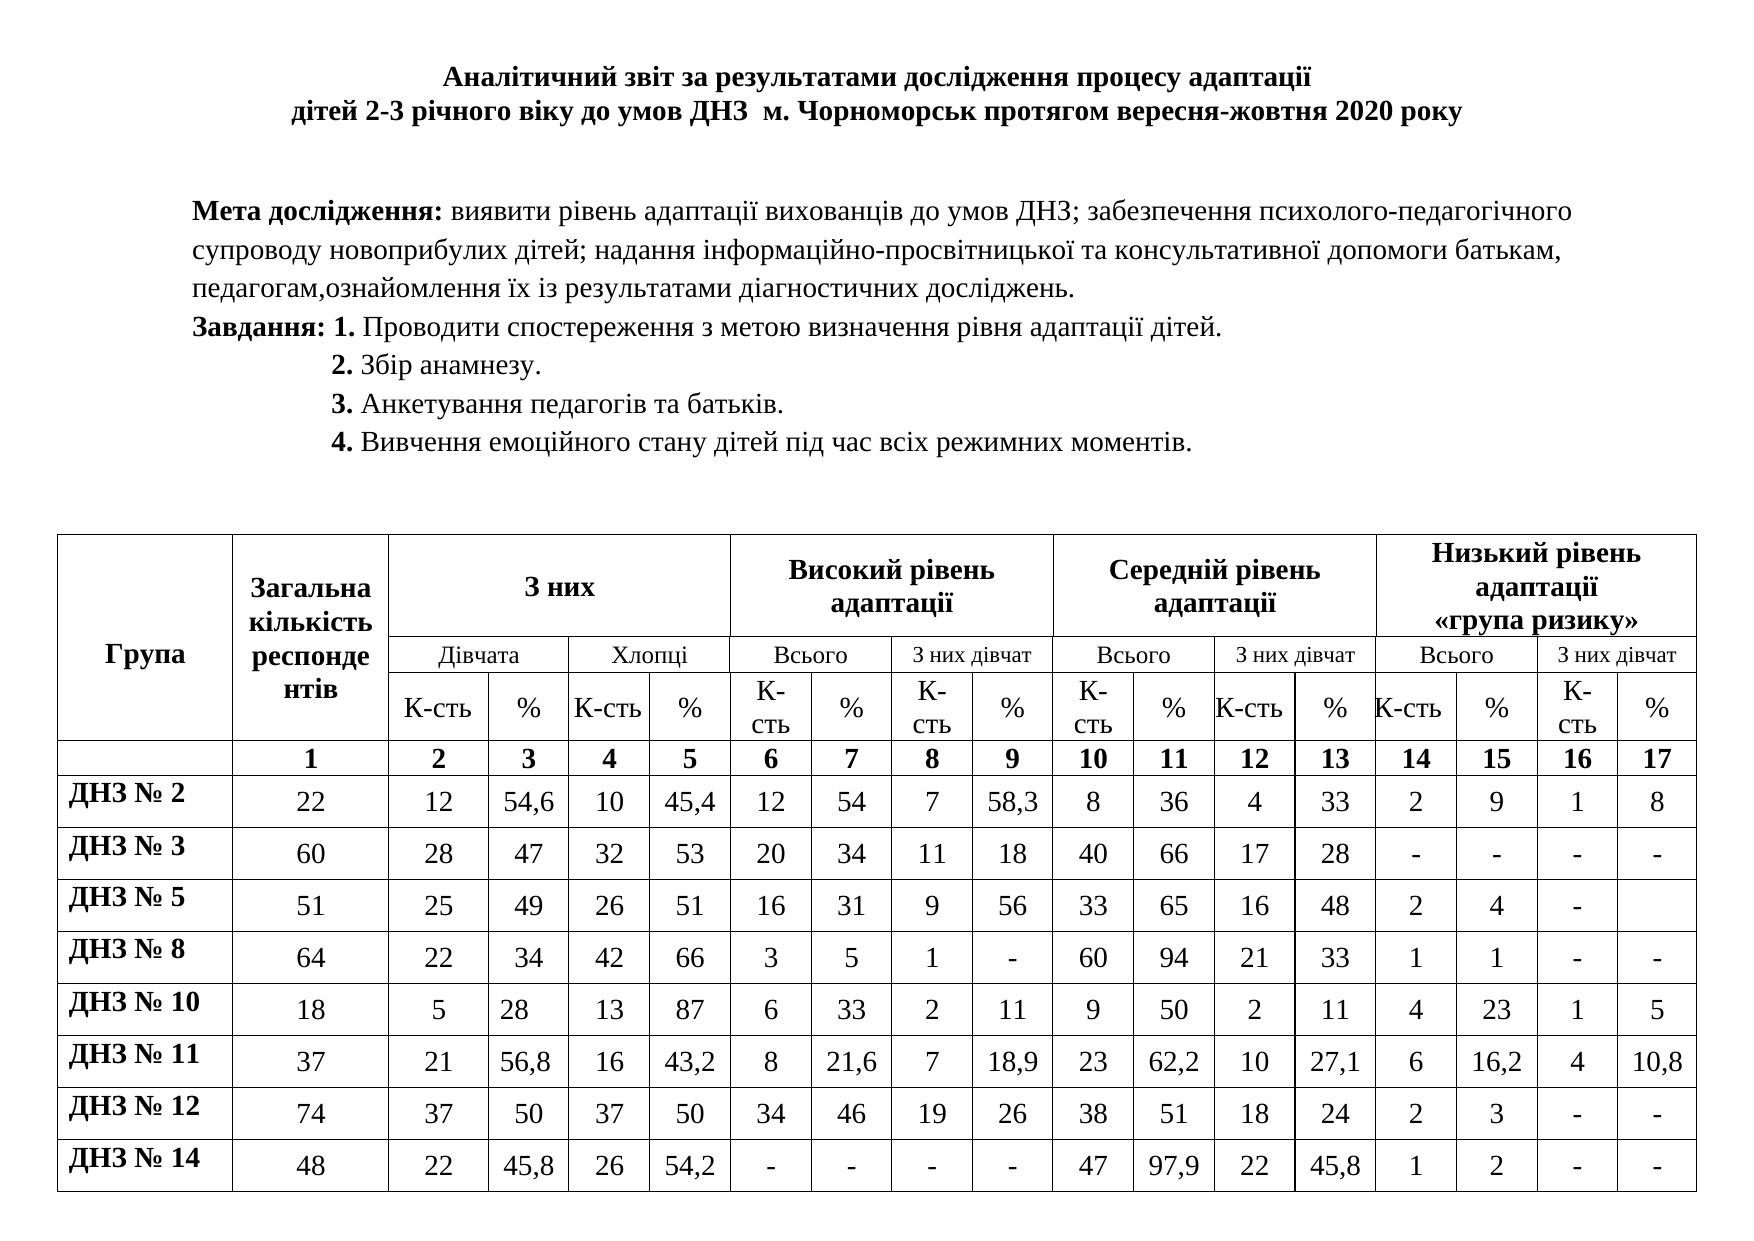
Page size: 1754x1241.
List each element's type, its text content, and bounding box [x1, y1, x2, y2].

table_cell 22 [389, 932, 488, 983]
table_cell К-сть [389, 673, 488, 740]
table_cell 4 [1376, 984, 1456, 1035]
table_cell ДНЗ № 8 [58, 932, 232, 983]
table_cell % [650, 673, 730, 740]
table_cell 16 [1538, 741, 1617, 774]
table_cell 50 [1134, 984, 1214, 1035]
table_cell 26 [569, 1140, 649, 1191]
table_cell 10 [1053, 741, 1133, 774]
table_cell - [812, 1140, 891, 1191]
table_cell 6 [731, 984, 811, 1035]
table_cell 16 [1215, 880, 1294, 931]
table_cell 21 [389, 1036, 488, 1087]
table_cell Всього [1053, 637, 1214, 672]
table_cell 8 [731, 1036, 811, 1087]
table_cell 9 [892, 880, 972, 931]
table_cell 6 [731, 741, 811, 774]
table_cell 45,8 [489, 1140, 568, 1191]
table_cell 1 [1457, 932, 1537, 983]
table_cell 2 [1215, 984, 1294, 1035]
table_cell 37 [233, 1036, 388, 1087]
table_cell 28 [1296, 828, 1375, 878]
table_cell 28 [389, 828, 488, 878]
table_cell 66 [1134, 828, 1214, 878]
table_cell 40 [1053, 828, 1133, 878]
table_cell Всього [1376, 637, 1537, 672]
table_cell 33 [1053, 880, 1133, 931]
table_cell - [1457, 828, 1537, 878]
table_cell 16 [731, 880, 811, 931]
table_cell 1 [1376, 932, 1456, 983]
table_cell 21 [1215, 932, 1294, 983]
table_cell 9 [1457, 776, 1537, 827]
table_cell ДНЗ № 12 [58, 1088, 232, 1139]
table_cell 7 [892, 776, 972, 827]
table_cell З них дівчат [1215, 637, 1375, 672]
table_cell 11 [1134, 741, 1214, 774]
table_cell - [1618, 1088, 1696, 1139]
table_cell [1618, 880, 1696, 931]
text 3. Анкетування педагогів та батьків. [192, 386, 1636, 419]
table_cell 87 [650, 984, 730, 1035]
table_cell 37 [569, 1088, 649, 1139]
table_cell 22 [233, 776, 388, 827]
table_cell 25 [389, 880, 488, 931]
table_cell 37 [389, 1088, 488, 1139]
table_cell - [1538, 932, 1617, 983]
table_cell 28 [489, 984, 568, 1035]
table_cell 51 [233, 880, 388, 931]
table_cell ДНЗ № 2 [58, 776, 232, 827]
table_header З них [389, 535, 730, 636]
table_cell 24 [1296, 1088, 1375, 1139]
table_cell 50 [650, 1088, 730, 1139]
table_cell 19 [892, 1088, 972, 1139]
table_cell 12 [389, 776, 488, 827]
table_cell З них дівчат [892, 637, 1052, 672]
table_cell 18 [973, 828, 1052, 878]
table_cell 32 [569, 828, 649, 878]
table_cell 18 [1215, 1088, 1294, 1139]
table_cell 33 [1296, 776, 1375, 827]
table_cell 5 [812, 932, 891, 983]
table_cell 2 [1376, 880, 1456, 931]
table_cell 34 [812, 828, 891, 878]
table_cell 10 [1215, 1036, 1294, 1087]
table_cell - [1618, 932, 1696, 983]
table_cell 33 [1296, 932, 1375, 983]
table_cell 20 [731, 828, 811, 878]
table_header Низький рівень адаптації «група ризику» [1377, 535, 1696, 636]
table_cell 4 [1215, 776, 1294, 827]
table_cell 97,9 [1134, 1140, 1214, 1191]
table_header Середній рівень адаптації [1054, 535, 1376, 636]
table_cell % [1134, 673, 1214, 740]
text 4. Вивчення емоційного стану дітей під час всіх режимних моментів. [192, 424, 1636, 458]
table_cell - [892, 1140, 972, 1191]
table_cell К-сть [892, 673, 972, 740]
table_cell 7 [892, 1036, 972, 1087]
table_cell 16,2 [1457, 1036, 1537, 1087]
table_cell - [1618, 1140, 1696, 1191]
table_cell % [1457, 673, 1537, 740]
table_cell 8 [1618, 776, 1696, 827]
table_cell 49 [489, 880, 568, 931]
text Завдання: 1. Проводити спостереження з метою визначення рівня адаптації дітей. [192, 309, 1636, 342]
table_header Високий рівень адаптації [731, 535, 1053, 636]
table_cell ДНЗ № 10 [58, 984, 232, 1035]
table_cell 56 [973, 880, 1052, 931]
table_cell 5 [1618, 984, 1696, 1035]
table_cell 3 [489, 741, 568, 774]
table_cell К-сть [731, 673, 811, 740]
table_cell - [1538, 1140, 1617, 1191]
table_cell 11 [1296, 984, 1375, 1035]
table_cell 4 [1538, 1036, 1617, 1087]
text Аналітичний звіт за результатами дослідження процесу адаптації [118, 59, 1636, 93]
table_cell 7 [812, 741, 891, 774]
table_cell 1 [1376, 1140, 1456, 1191]
text дітей 2-3 річного віку до умов ДНЗ м. Чорноморськ протягом вересня-жовтня 2020 року [118, 93, 1636, 126]
table_cell % [489, 673, 568, 740]
table_cell К-сть [1215, 673, 1294, 740]
table_cell 51 [650, 880, 730, 931]
table_cell 5 [650, 741, 730, 774]
table_cell 48 [1296, 880, 1375, 931]
table_cell 11 [892, 828, 972, 878]
table_cell 48 [233, 1140, 388, 1191]
table_cell 1 [1538, 984, 1617, 1035]
table_cell 5 [389, 984, 488, 1035]
table_cell 9 [973, 741, 1052, 774]
table_cell 60 [233, 828, 388, 878]
table_cell 1 [1538, 776, 1617, 827]
table_cell К-сть [1376, 673, 1456, 740]
table_cell 54,2 [650, 1140, 730, 1191]
table_cell 64 [233, 932, 388, 983]
table_cell % [1618, 673, 1696, 740]
table_cell 14 [1376, 741, 1456, 774]
table_cell 12 [731, 776, 811, 827]
table_cell 62,2 [1134, 1036, 1214, 1087]
table_cell 43,2 [650, 1036, 730, 1087]
table_cell 23 [1053, 1036, 1133, 1087]
table_cell 2 [1457, 1140, 1537, 1191]
table_cell 74 [233, 1088, 388, 1139]
table_cell 18,9 [973, 1036, 1052, 1087]
table_cell - [1538, 880, 1617, 931]
table_cell 12 [1215, 741, 1294, 774]
table_cell 16 [569, 1036, 649, 1087]
text 2. Збір анамнезу. [192, 347, 1636, 381]
table_cell 54,6 [489, 776, 568, 827]
table_cell 10,8 [1618, 1036, 1696, 1087]
table_cell 3 [731, 932, 811, 983]
table_cell 27,1 [1296, 1036, 1375, 1087]
table_cell 42 [569, 932, 649, 983]
table_cell 6 [1376, 1036, 1456, 1087]
table_cell К-сть [1053, 673, 1133, 740]
table_cell 2 [892, 984, 972, 1035]
table_cell 11 [973, 984, 1052, 1035]
table_cell 3 [1457, 1088, 1537, 1139]
table_cell 1 [892, 932, 972, 983]
table_cell 8 [1053, 776, 1133, 827]
table_cell 23 [1457, 984, 1537, 1035]
table_cell К-сть [1538, 673, 1617, 740]
table_cell 15 [1457, 741, 1537, 774]
table_cell 45,8 [1296, 1140, 1375, 1191]
table_cell 8 [892, 741, 972, 774]
table_cell - [973, 932, 1052, 983]
table_cell З них дівчат [1538, 637, 1696, 672]
table_cell 21,6 [812, 1036, 891, 1087]
table_cell - [731, 1140, 811, 1191]
table_cell Дівчата [389, 637, 568, 672]
table_cell 26 [973, 1088, 1052, 1139]
table_cell 4 [1457, 880, 1537, 931]
table_cell - [1538, 1088, 1617, 1139]
table_cell 13 [569, 984, 649, 1035]
table_cell 46 [812, 1088, 891, 1139]
table_cell % [973, 673, 1052, 740]
table_cell 65 [1134, 880, 1214, 931]
table_cell ДНЗ № 3 [58, 828, 232, 878]
table_cell 10 [569, 776, 649, 827]
table_cell 47 [1053, 1140, 1133, 1191]
table_cell 51 [1134, 1088, 1214, 1139]
table_cell 38 [1053, 1088, 1133, 1139]
table_cell 2 [1376, 1088, 1456, 1139]
table_cell % [812, 673, 891, 740]
table_cell 58,3 [973, 776, 1052, 827]
table_cell 53 [650, 828, 730, 878]
table_cell 17 [1618, 741, 1696, 774]
table_cell 22 [1215, 1140, 1294, 1191]
table_cell [58, 741, 232, 774]
table_header Група [58, 535, 232, 740]
table_cell 50 [489, 1088, 568, 1139]
table_cell 56,8 [489, 1036, 568, 1087]
table_cell - [1538, 828, 1617, 878]
table_cell 18 [233, 984, 388, 1035]
table_cell 94 [1134, 932, 1214, 983]
table_cell 17 [1215, 828, 1294, 878]
table_cell ДНЗ № 11 [58, 1036, 232, 1087]
table_cell 34 [489, 932, 568, 983]
table_cell 36 [1134, 776, 1214, 827]
table_header Загальна кількість респондентів [233, 535, 388, 740]
table_cell ДНЗ № 14 [58, 1140, 232, 1191]
table_cell 47 [489, 828, 568, 878]
table_cell 34 [731, 1088, 811, 1139]
table_cell - [973, 1140, 1052, 1191]
table_cell % [1296, 673, 1375, 740]
table_cell 26 [569, 880, 649, 931]
table_cell 2 [389, 741, 488, 774]
table_cell К-сть [569, 673, 649, 740]
table_cell - [1376, 828, 1456, 878]
table_cell 45,4 [650, 776, 730, 827]
table_cell 9 [1053, 984, 1133, 1035]
table_cell 60 [1053, 932, 1133, 983]
table_cell 66 [650, 932, 730, 983]
table_cell 54 [812, 776, 891, 827]
table_cell 33 [812, 984, 891, 1035]
table_cell 22 [389, 1140, 488, 1191]
table_cell Хлопці [569, 637, 729, 672]
table_cell ДНЗ № 5 [58, 880, 232, 931]
table_cell 1 [233, 741, 388, 774]
table_cell Всього [730, 637, 891, 672]
table_cell 31 [812, 880, 891, 931]
text Мета дослідження: виявити рівень адаптації вихованців до умов ДНЗ; забезпечення психолого-педагогічного супроводу новоприбулих дітей; надання інформаційно-просвітницької та консультативної допомоги батькам, педагогам,ознайомлення їх із результатами діагностичних досліджень. [192, 193, 1636, 304]
table_cell 2 [1376, 776, 1456, 827]
table_cell - [1618, 828, 1696, 878]
table_cell 4 [569, 741, 649, 774]
table_cell 13 [1296, 741, 1375, 774]
